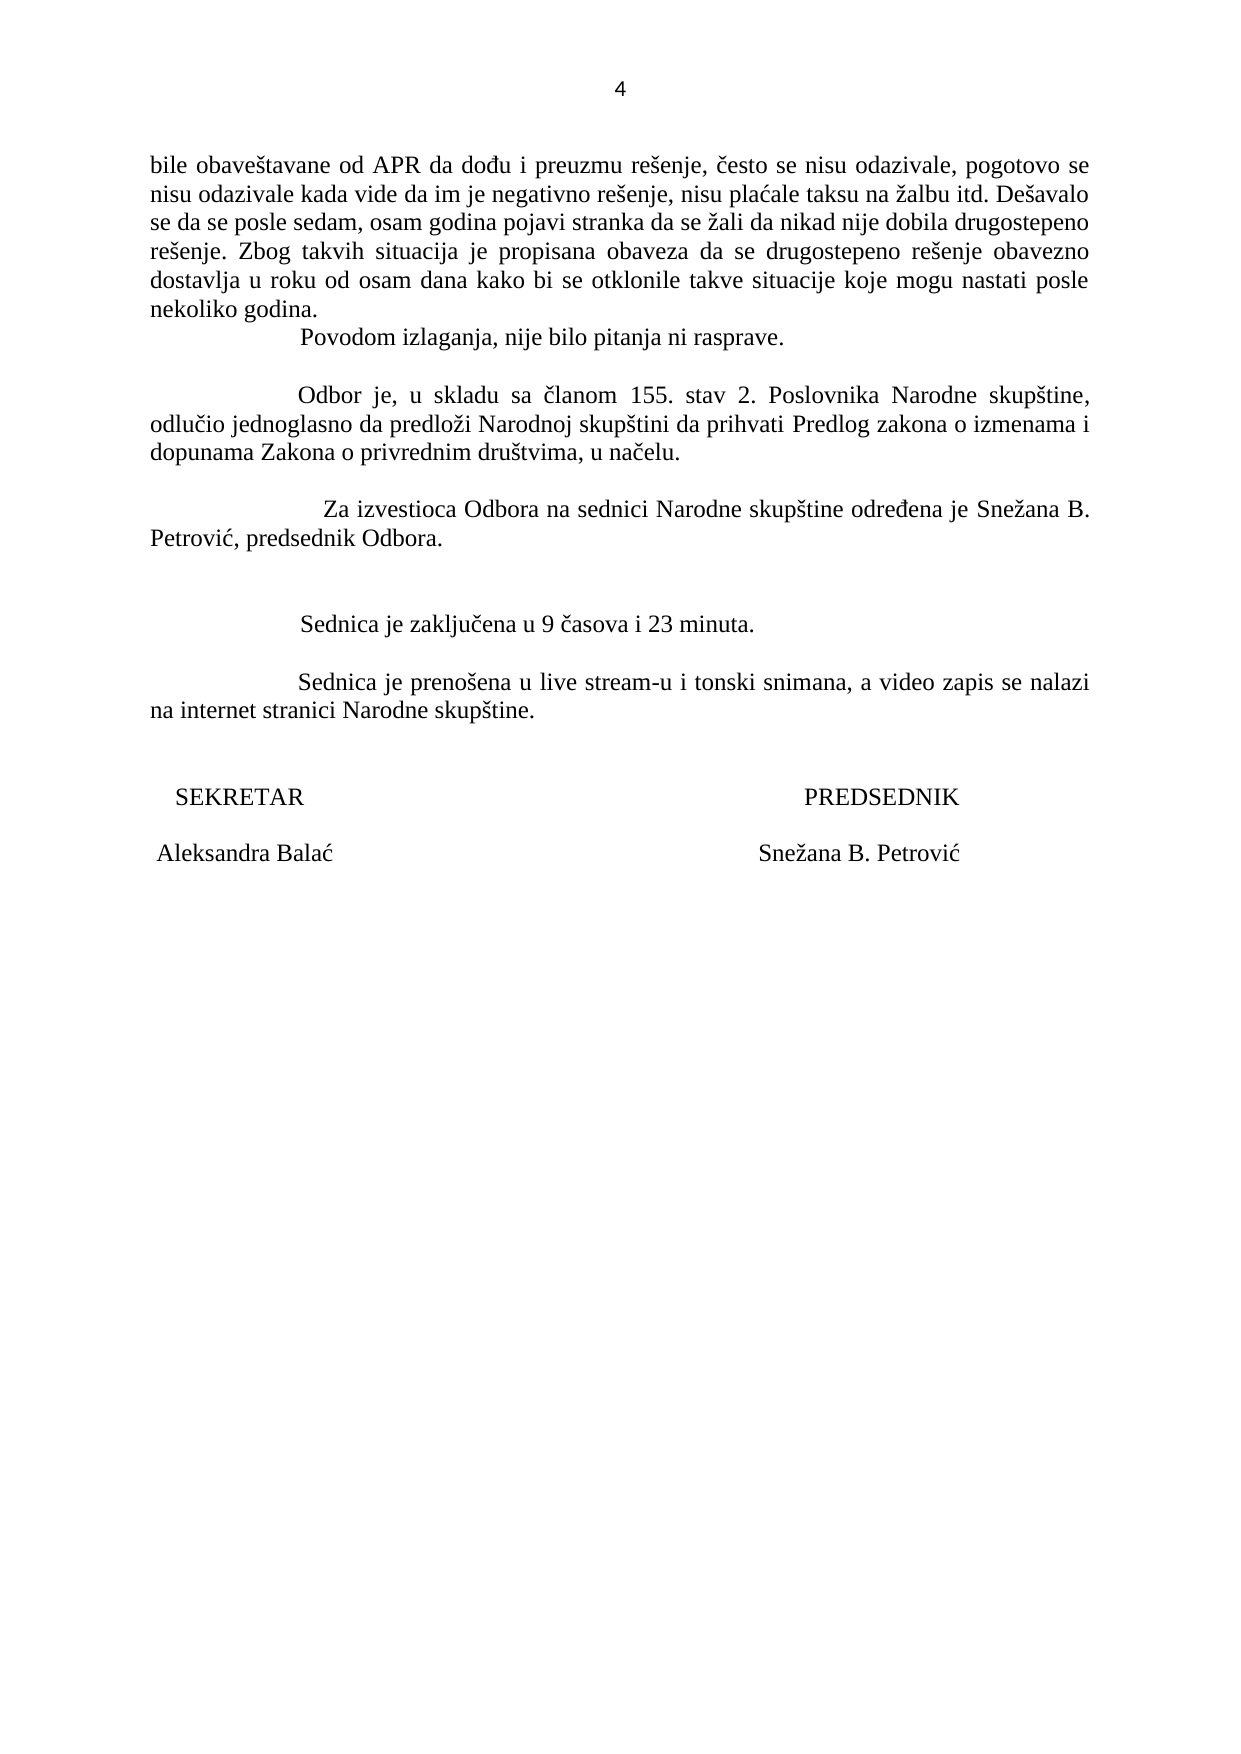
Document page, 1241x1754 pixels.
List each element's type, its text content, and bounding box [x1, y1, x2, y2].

text Sednica je prenošena u live stream-u i tonski snimana, a video zapis se nalazi na internet stranici Narodne skupštine. [150, 667, 1090, 724]
text SEKRETAR PREDSEDNIK [150, 782, 1090, 811]
text Aleksandra Balać Snežana B. Petrović [150, 838, 1090, 867]
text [150, 150, 1090, 322]
text Sednica je zaključena u 9 časova i 23 minuta. [300, 609, 1090, 638]
text Povodom izlaganja, nije bilo pitanja ni rasprave. [150, 322, 1090, 351]
text Za izvestioca Odbora na sednici Narodne skupštine određena je Snežana B. Petrović, predsednik Odbora. [150, 494, 1090, 552]
text Odbor je, u skladu sa članom 155. stav 2. Poslovnika Narodne skupštine, odlučio jednoglasno da predloži Narodnoj skupštini da prihvati Predlog zakona o izmenama i dopunama Zakona o privrednim društvima, u načelu. [150, 380, 1090, 466]
